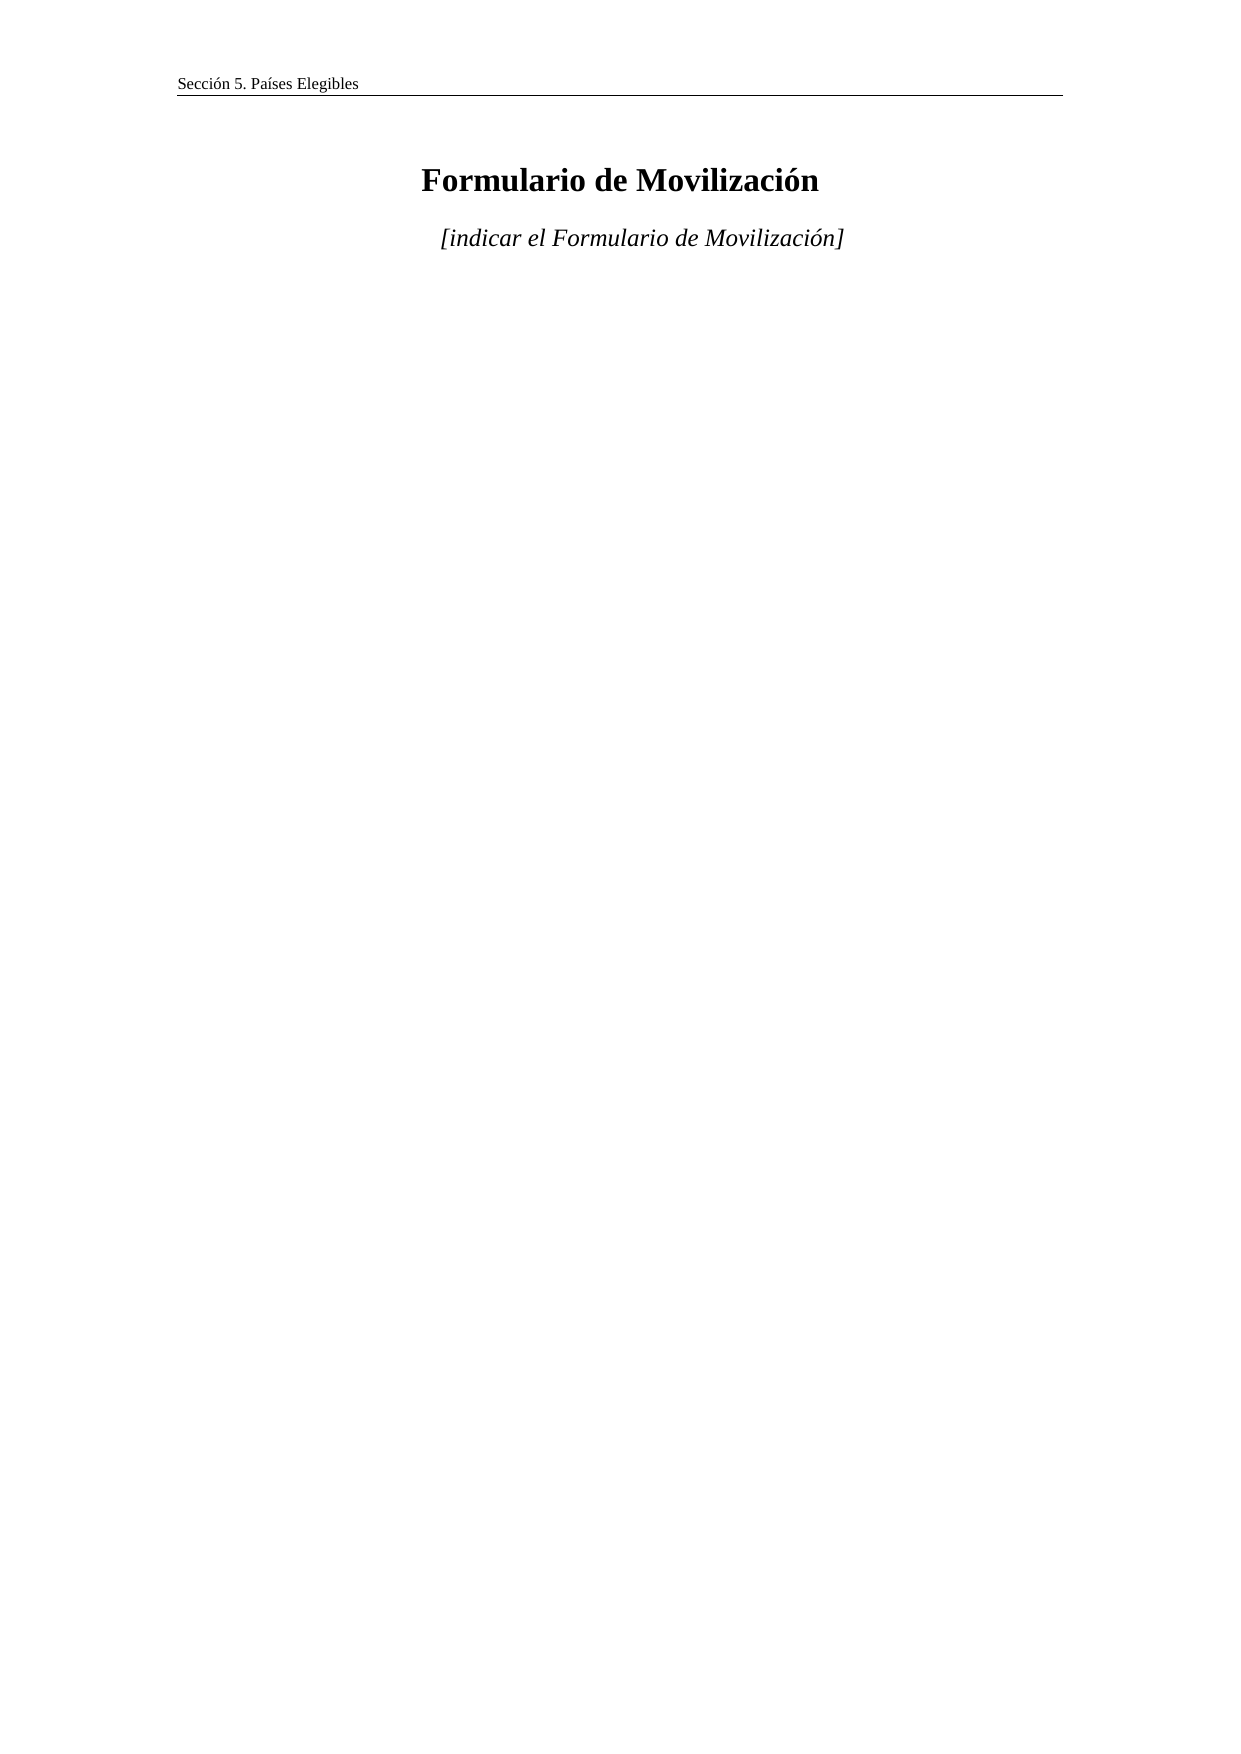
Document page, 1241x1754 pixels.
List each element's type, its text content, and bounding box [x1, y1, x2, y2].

text [indicar el Formulario de Movilización] [224, 223, 1063, 252]
text Formulario de Movilización [177, 160, 1063, 198]
